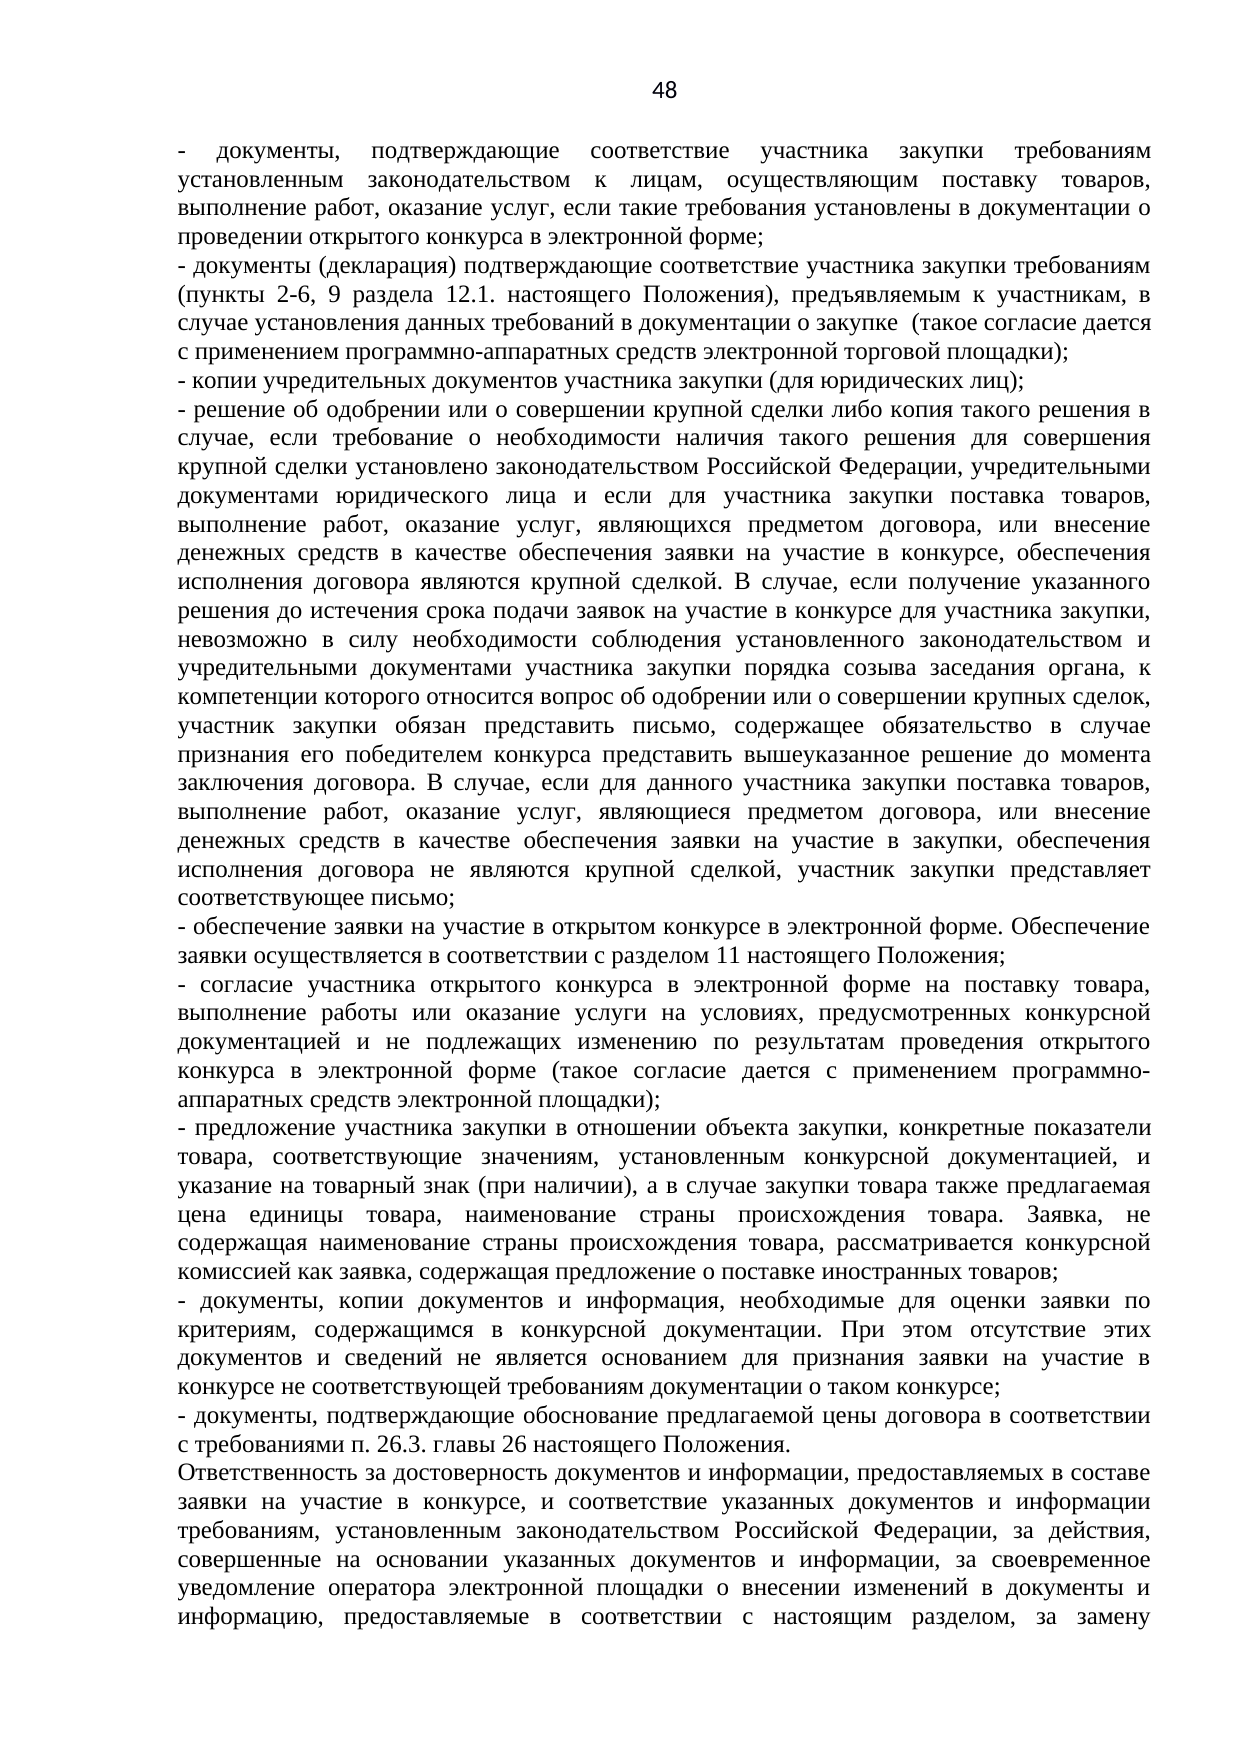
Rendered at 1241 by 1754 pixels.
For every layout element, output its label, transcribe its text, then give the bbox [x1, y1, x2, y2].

text - копии учредительных документов участника закупки (для юридических лиц); [177, 365, 1152, 394]
text - документы, подтверждающие обоснование предлагаемой цены договора в соответствии с требованиями п. 26.3. главы 26 настоящего Положения. [177, 1400, 1152, 1457]
text - решение об одобрении или о совершении крупной сделки либо копия такого решения в случае, если требование о необходимости наличия такого решения для совершения крупной сделки установлено законодательством Российской Федерации, учредительными документами юридического лица и если для участника закупки поставка товаров, выполнение работ, оказание услуг, являющихся предметом договора, или внесение денежных средств в качестве обеспечения заявки на участие в конкурсе, обеспечения исполнения договора являются крупной сделкой. В случае, если получение указанного решения до истечения срока подачи заявок на участие в конкурсе для участника закупки, невозможно в силу необходимости соблюдения установленного законодательством и учредительными документами участника закупки порядка созыва заседания органа, к компетенции которого относится вопрос об одобрении или о совершении крупных сделок, участник закупки обязан представить письмо, содержащее обязательство в случае признания его победителем конкурса представить вышеуказанное решение до момента заключения договора. В случае, если для данного участника закупки поставка товаров, выполнение работ, оказание услуг, являющиеся предметом договора, или внесение денежных средств в качестве обеспечения заявки на участие в закупки, обеспечения исполнения договора не являются крупной сделкой, участник закупки представляет соответствующее письмо; [177, 394, 1152, 911]
text - документы (декларация) подтверждающие соответствие участника закупки требованиям (пункты 2-6, 9 раздела 12.1. настоящего Положения), предъявляемым к участникам, в случае установления данных требований в документации о закупке (такое согласие дается с применением программно-аппаратных средств электронной торговой площадки); [177, 250, 1152, 365]
text - документы, копии документов и информация, необходимые для оценки заявки по критериям, содержащимся в конкурсной документации. При этом отсутствие этих документов и сведений не является основанием для признания заявки на участие в конкурсе не соответствующей требованиям документации о таком конкурсе; [177, 1285, 1152, 1400]
text - обеспечение заявки на участие в открытом конкурсе в электронной форме. Обеспечение заявки осуществляется в соответствии с разделом 11 настоящего Положения; [177, 911, 1152, 969]
text - предложение участника закупки в отношении объекта закупки, конкретные показатели товара, соответствующие значениям, установленным конкурсной документацией, и указание на товарный знак (при наличии), а в случае закупки товара также предлагаемая цена единицы товара, наименование страны происхождения товара. Заявка, не содержащая наименование страны происхождения товара, рассматривается конкурсной комиссией как заявка, содержащая предложение о поставке иностранных товаров; [177, 1112, 1152, 1285]
text - согласие участника открытого конкурса в электронной форме на поставку товара, выполнение работы или оказание услуги на условиях, предусмотренных конкурсной документацией и не подлежащих изменению по результатам проведения открытого конкурса в электронной форме (такое согласие дается с применением программно-аппаратных средств электронной площадки); [177, 969, 1152, 1112]
text - документы, подтверждающие соответствие участника закупки требованиям установленным законодательством к лицам, осуществляющим поставку товаров, выполнение работ, оказание услуг, если такие требования установлены в документации о проведении открытого конкурса в электронной форме; [177, 135, 1152, 250]
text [177, 1457, 1152, 1630]
